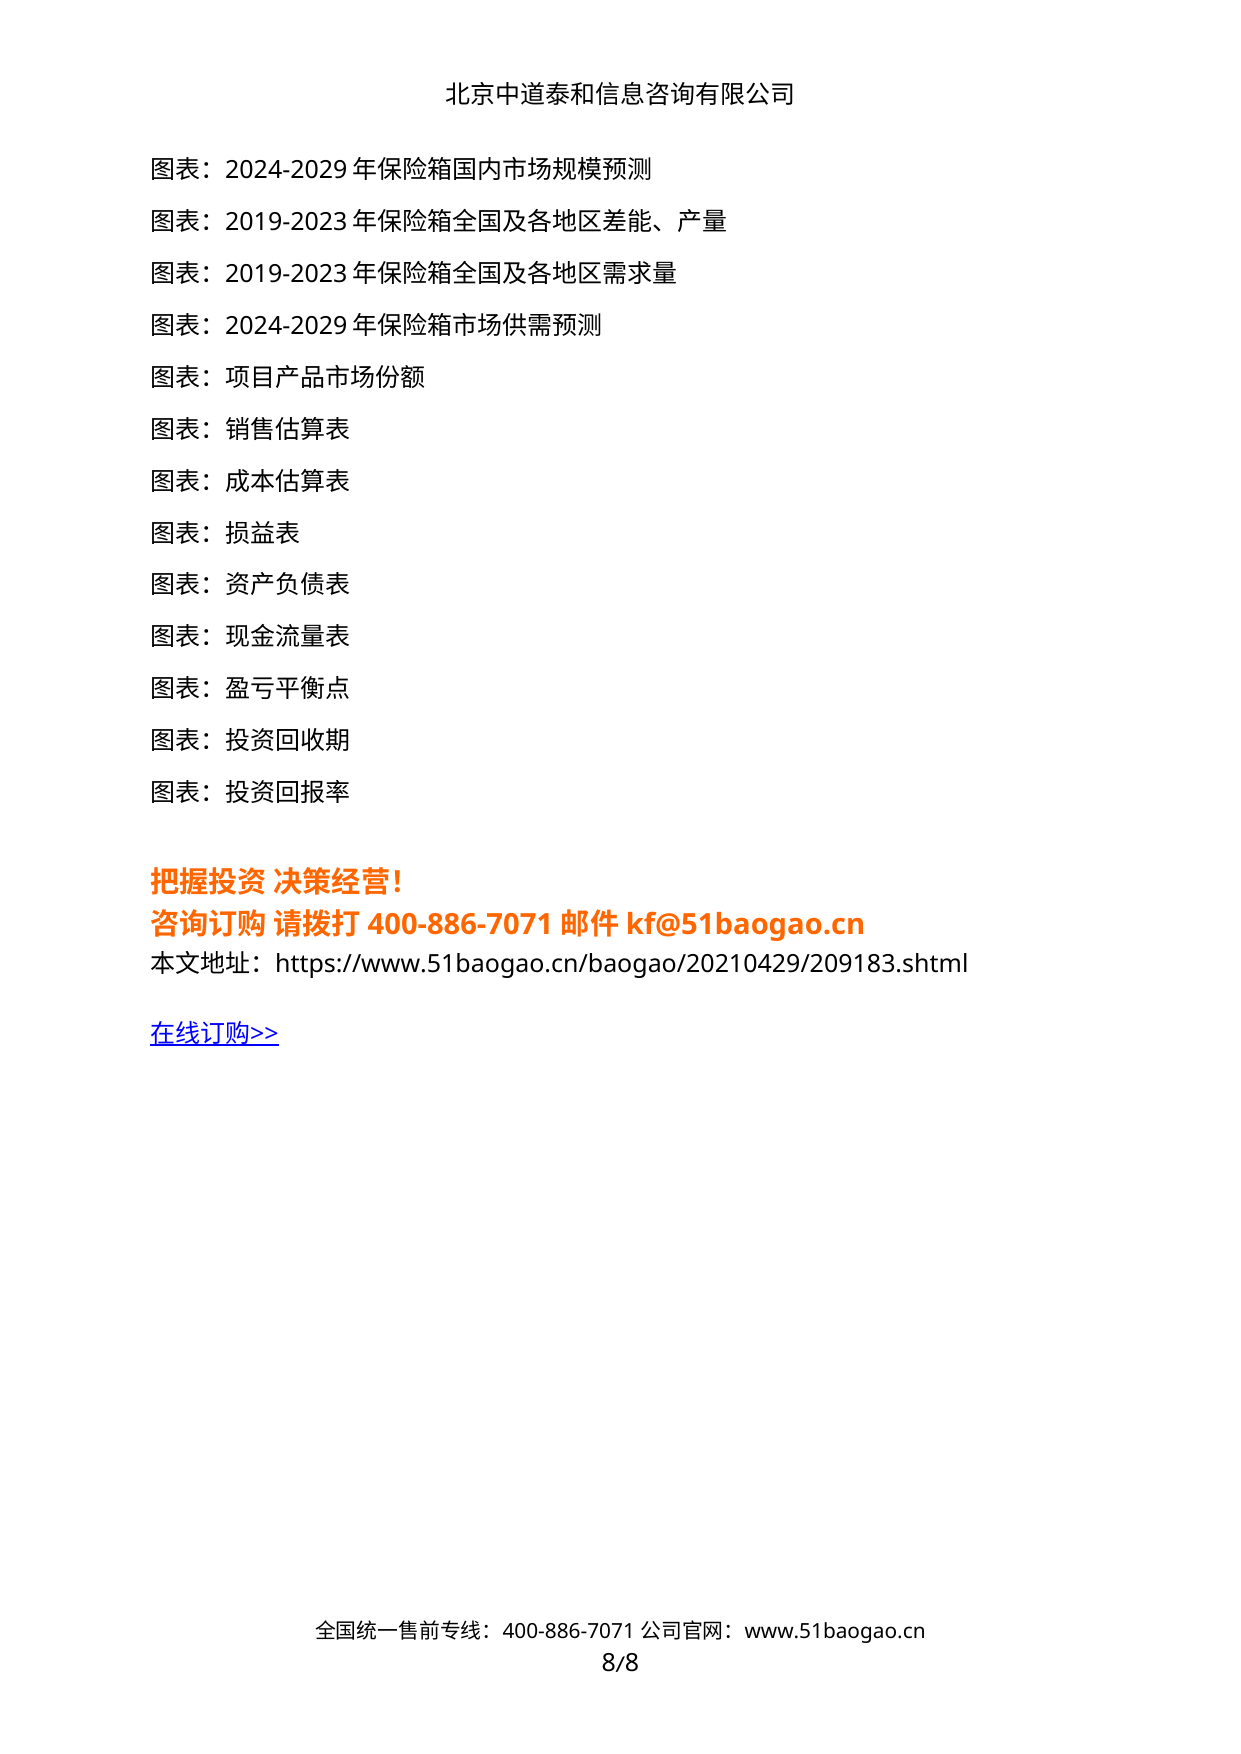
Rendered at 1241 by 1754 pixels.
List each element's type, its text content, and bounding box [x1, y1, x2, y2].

text 图表：2024-2029年保险箱市场供需预测 [150, 306, 1090, 342]
text 在线订购>> [150, 979, 1090, 1050]
text 图表：盈亏平衡点 [150, 669, 1090, 705]
text 图表：2019-2023年保险箱全国及各地区需求量 [150, 254, 1090, 290]
text 图表：现金流量表 [150, 617, 1090, 653]
text 把握投资 决策经营！咨询订购 请拨打 400-886-7071 邮件 kf@51baogao.cn本文地址：https://www.51baogao.cn/baogao/20210429/209183.shtml [150, 824, 1090, 979]
text 图表：销售估算表 [150, 409, 1090, 446]
text 图表：损益表 [150, 513, 1090, 549]
text 图表：投资回报率 [150, 772, 1090, 809]
text 图表：成本估算表 [150, 461, 1090, 497]
text 图表：2019-2023年保险箱全国及各地区差能、产量 [150, 202, 1090, 238]
text 图表：项目产品市场份额 [150, 357, 1090, 394]
text 图表：资产负债表 [150, 565, 1090, 601]
text 图表：2024-2029年保险箱国内市场规模预测 [150, 150, 1090, 186]
text 图表：投资回收期 [150, 721, 1090, 757]
